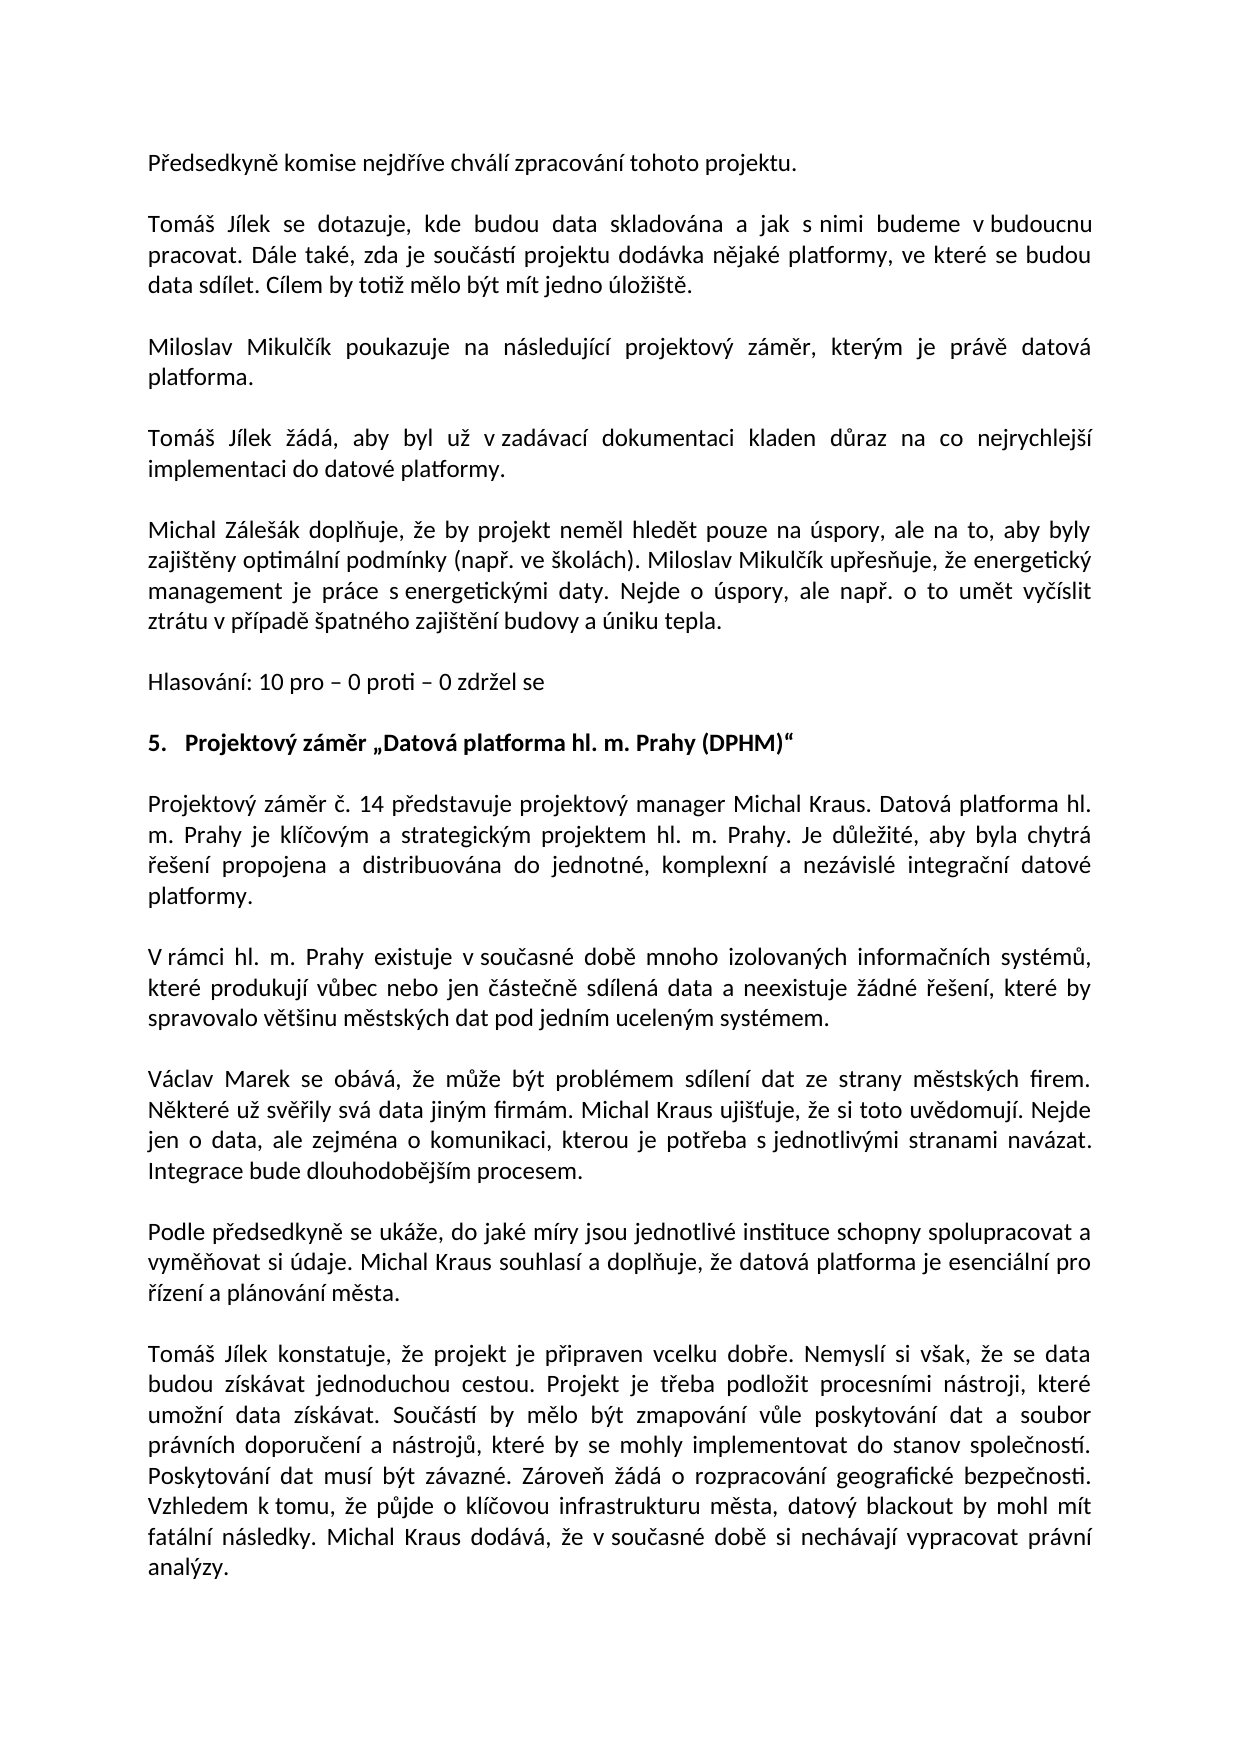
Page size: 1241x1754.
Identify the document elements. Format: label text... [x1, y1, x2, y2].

text Předsedkyně komise nejdříve chválí zpracování tohoto projektu. [148, 148, 1093, 178]
text Tomáš Jílek konstatuje, že projekt je připraven vcelku dobře. Nemyslí si však, že se data budou získávat jednoduchou cestou. Projekt je třeba podložit procesními nástroji, které umožní data získávat. Součástí by mělo být zmapování vůle poskytování dat a soubor právních doporučení a nástrojů, které by se mohly implementovat do stanov společností. Poskytování dat musí být závazné. Zároveň žádá o rozpracování geografické bezpečnosti. Vzhledem k tomu, že půjde o klíčovou infrastrukturu města, datový blackout by mohl mít fatální následky. Michal Kraus dodává, že v současné době si nechávají vypracovat právní analýzy. [148, 1338, 1093, 1582]
text Miloslav Mikulčík poukazuje na následující projektový záměr, kterým je právě datová platforma. [148, 331, 1093, 392]
text Hlasování: 10 pro – 0 proti – 0 zdržel se [148, 666, 1093, 697]
text Tomáš Jílek žádá, aby byl už v zadávací dokumentaci kladen důraz na co nejrychlejší implementaci do datové platformy. [148, 422, 1093, 483]
text Tomáš Jílek se dotazuje, kde budou data skladována a jak s nimi budeme v budoucnu pracovat. Dále také, zda je součástí projektu dodávka nějaké platformy, ve které se budou data sdílet. Cílem by totiž mělo být mít jedno úložiště. [148, 209, 1093, 300]
text Projektový záměr č. 14 představuje projektový manager Michal Kraus. Datová platforma hl. m. Prahy je klíčovým a strategickým projektem hl. m. Prahy. Je důležité, aby byla chytrá řešení propojena a distribuována do jednotné, komplexní a nezávislé integrační datové platformy. [148, 788, 1093, 911]
list Projektový záměr „Datová platforma hl. m. Prahy (DPHM)“ [148, 727, 1093, 758]
text Podle předsedkyně se ukáže, do jaké míry jsou jednotlivé instituce schopny spolupracovat a vyměňovat si údaje. Michal Kraus souhlasí a doplňuje, že datová platforma je esenciální pro řízení a plánování města. [148, 1216, 1093, 1307]
text Václav Marek se obává, že může být problémem sdílení dat ze strany městských firem. Některé už svěřily svá data jiným firmám. Michal Kraus ujišťuje, že si toto uvědomují. Nejde jen o data, ale zejména o komunikaci, kterou je potřeba s jednotlivými stranami navázat. Integrace bude dlouhodobějším procesem. [148, 1063, 1093, 1185]
text V rámci hl. m. Prahy existuje v současné době mnoho izolovaných informačních systémů, které produkují vůbec nebo jen částečně sdílená data a neexistuje žádné řešení, které by spravovalo většinu městských dat pod jedním uceleným systémem. [148, 941, 1093, 1033]
text Michal Zálešák doplňuje, že by projekt neměl hledět pouze na úspory, ale na to, aby byly zajištěny optimální podmínky (např. ve školách). Miloslav Mikulčík upřesňuje, že energetický management je práce s energetickými daty. Nejde o úspory, ale např. o to umět vyčíslit ztrátu v případě špatného zajištění budovy a úniku tepla. [148, 514, 1093, 636]
